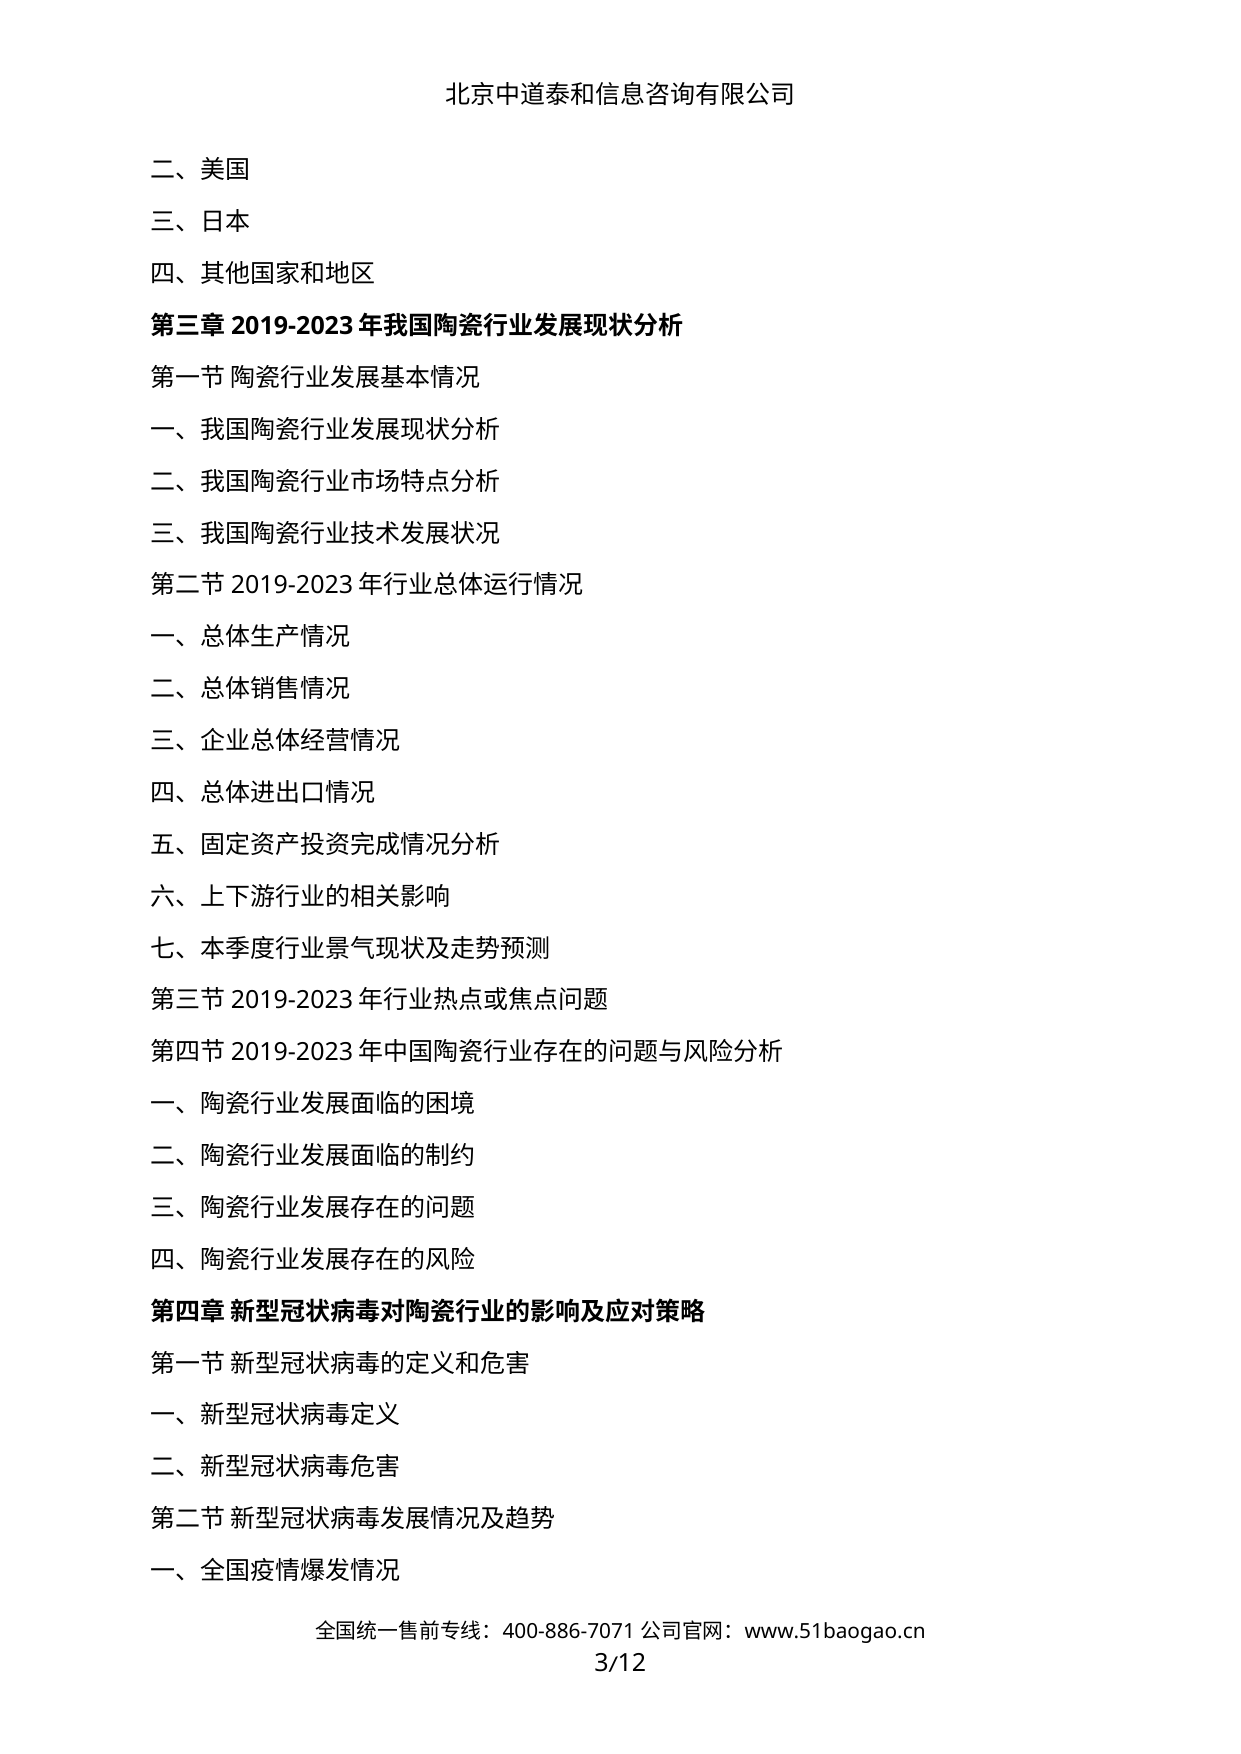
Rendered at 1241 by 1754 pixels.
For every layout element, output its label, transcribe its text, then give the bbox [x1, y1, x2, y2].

text 一、全国疫情爆发情况 [150, 1551, 1090, 1587]
text 第三节 2019-2023年行业热点或焦点问题 [150, 980, 1090, 1016]
text 一、陶瓷行业发展面临的困境 [150, 1084, 1090, 1120]
text 四、陶瓷行业发展存在的风险 [150, 1239, 1090, 1276]
text 二、总体销售情况 [150, 669, 1090, 705]
text 第四章 新型冠状病毒对陶瓷行业的影响及应对策略 [150, 1291, 1090, 1327]
text 二、陶瓷行业发展面临的制约 [150, 1136, 1090, 1172]
text 三、陶瓷行业发展存在的问题 [150, 1187, 1090, 1224]
text 四、总体进出口情况 [150, 772, 1090, 809]
text 第三章 2019-2023年我国陶瓷行业发展现状分析 [150, 306, 1090, 342]
text 第四节 2019-2023年中国陶瓷行业存在的问题与风险分析 [150, 1032, 1090, 1068]
text 一、新型冠状病毒定义 [150, 1395, 1090, 1431]
text 第一节 陶瓷行业发展基本情况 [150, 357, 1090, 394]
text 三、企业总体经营情况 [150, 721, 1090, 757]
text 三、日本 [150, 202, 1090, 238]
text 六、上下游行业的相关影响 [150, 876, 1090, 912]
text 二、新型冠状病毒危害 [150, 1447, 1090, 1483]
text 五、固定资产投资完成情况分析 [150, 824, 1090, 861]
text 二、我国陶瓷行业市场特点分析 [150, 461, 1090, 497]
text 二、美国 [150, 150, 1090, 186]
text 七、本季度行业景气现状及走势预测 [150, 928, 1090, 964]
text 四、其他国家和地区 [150, 254, 1090, 290]
text 第二节 新型冠状病毒发展情况及趋势 [150, 1499, 1090, 1535]
text 一、总体生产情况 [150, 617, 1090, 653]
text 三、我国陶瓷行业技术发展状况 [150, 513, 1090, 549]
text 一、我国陶瓷行业发展现状分析 [150, 409, 1090, 446]
text 第一节 新型冠状病毒的定义和危害 [150, 1343, 1090, 1379]
text 第二节 2019-2023年行业总体运行情况 [150, 565, 1090, 601]
